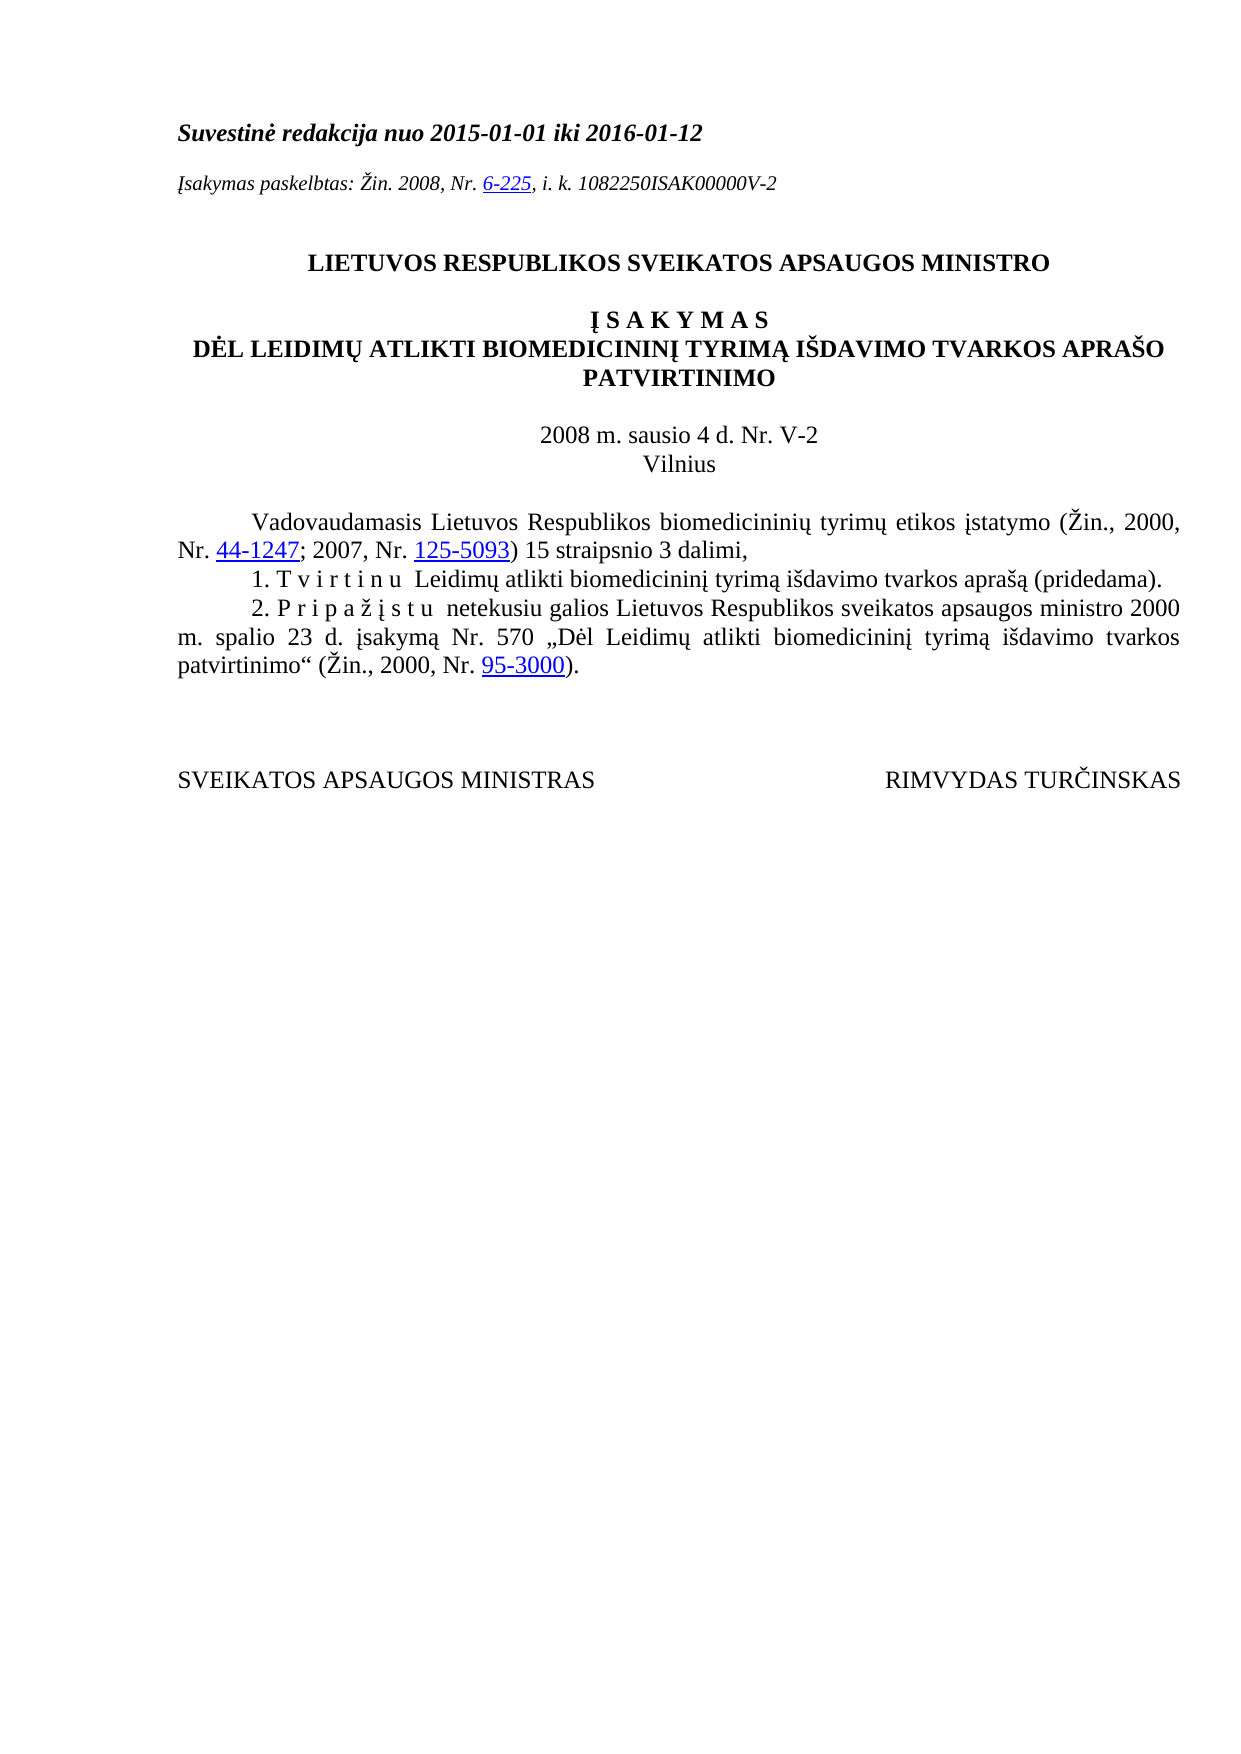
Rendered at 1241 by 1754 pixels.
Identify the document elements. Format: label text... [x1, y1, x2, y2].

text 2. Pripažįstu netekusiu galios Lietuvos Respublikos sveikatos apsaugos ministro 2000 m. spalio 23 d. įsakymą Nr. 570 „Dėl Leidimų atlikti biomedicininį tyrimą išdavimo tvarkos patvirtinimo“ (Žin., 2000, Nr. 95-3000). [177, 593, 1181, 679]
text 1. Tvirtinu Leidimų atlikti biomedicininį tyrimą išdavimo tvarkos aprašą (pridedama). [177, 564, 1181, 593]
text SVEIKATOS APSAUGOS MINISTRAS RIMVYDAS TURČINSKAS [177, 765, 1181, 794]
text Įsakymas paskelbtas: Žin. 2008, Nr. , i. k. 1082250ISAK00000V-2 [177, 171, 1181, 195]
text Vadovaudamasis Lietuvos Respublikos biomedicininių tyrimų etikos įstatymo (Žin., 2000, Nr. 44-1247; 2007, Nr. 125-5093) 15 straipsnio 3 dalimi, [177, 507, 1181, 564]
text LIETUVOS RESPUBLIKOS SVEIKATOS APSAUGOS MINISTRO [177, 248, 1181, 277]
text 2008 m. sausio 4 d. Nr. V-2 [177, 420, 1181, 449]
text DĖL LEIDIMŲ ATLIKTI BIOMEDICININĮ TYRIMĄ IŠDAVIMO TVARKOS APRAŠO PATVIRTINIMO [177, 334, 1181, 392]
text Suvestinė redakcija nuo 2015-01-01 iki 2016-01-12 [177, 118, 1181, 147]
text Į S A K Y M A S [177, 305, 1181, 334]
text Vilnius [177, 449, 1181, 478]
